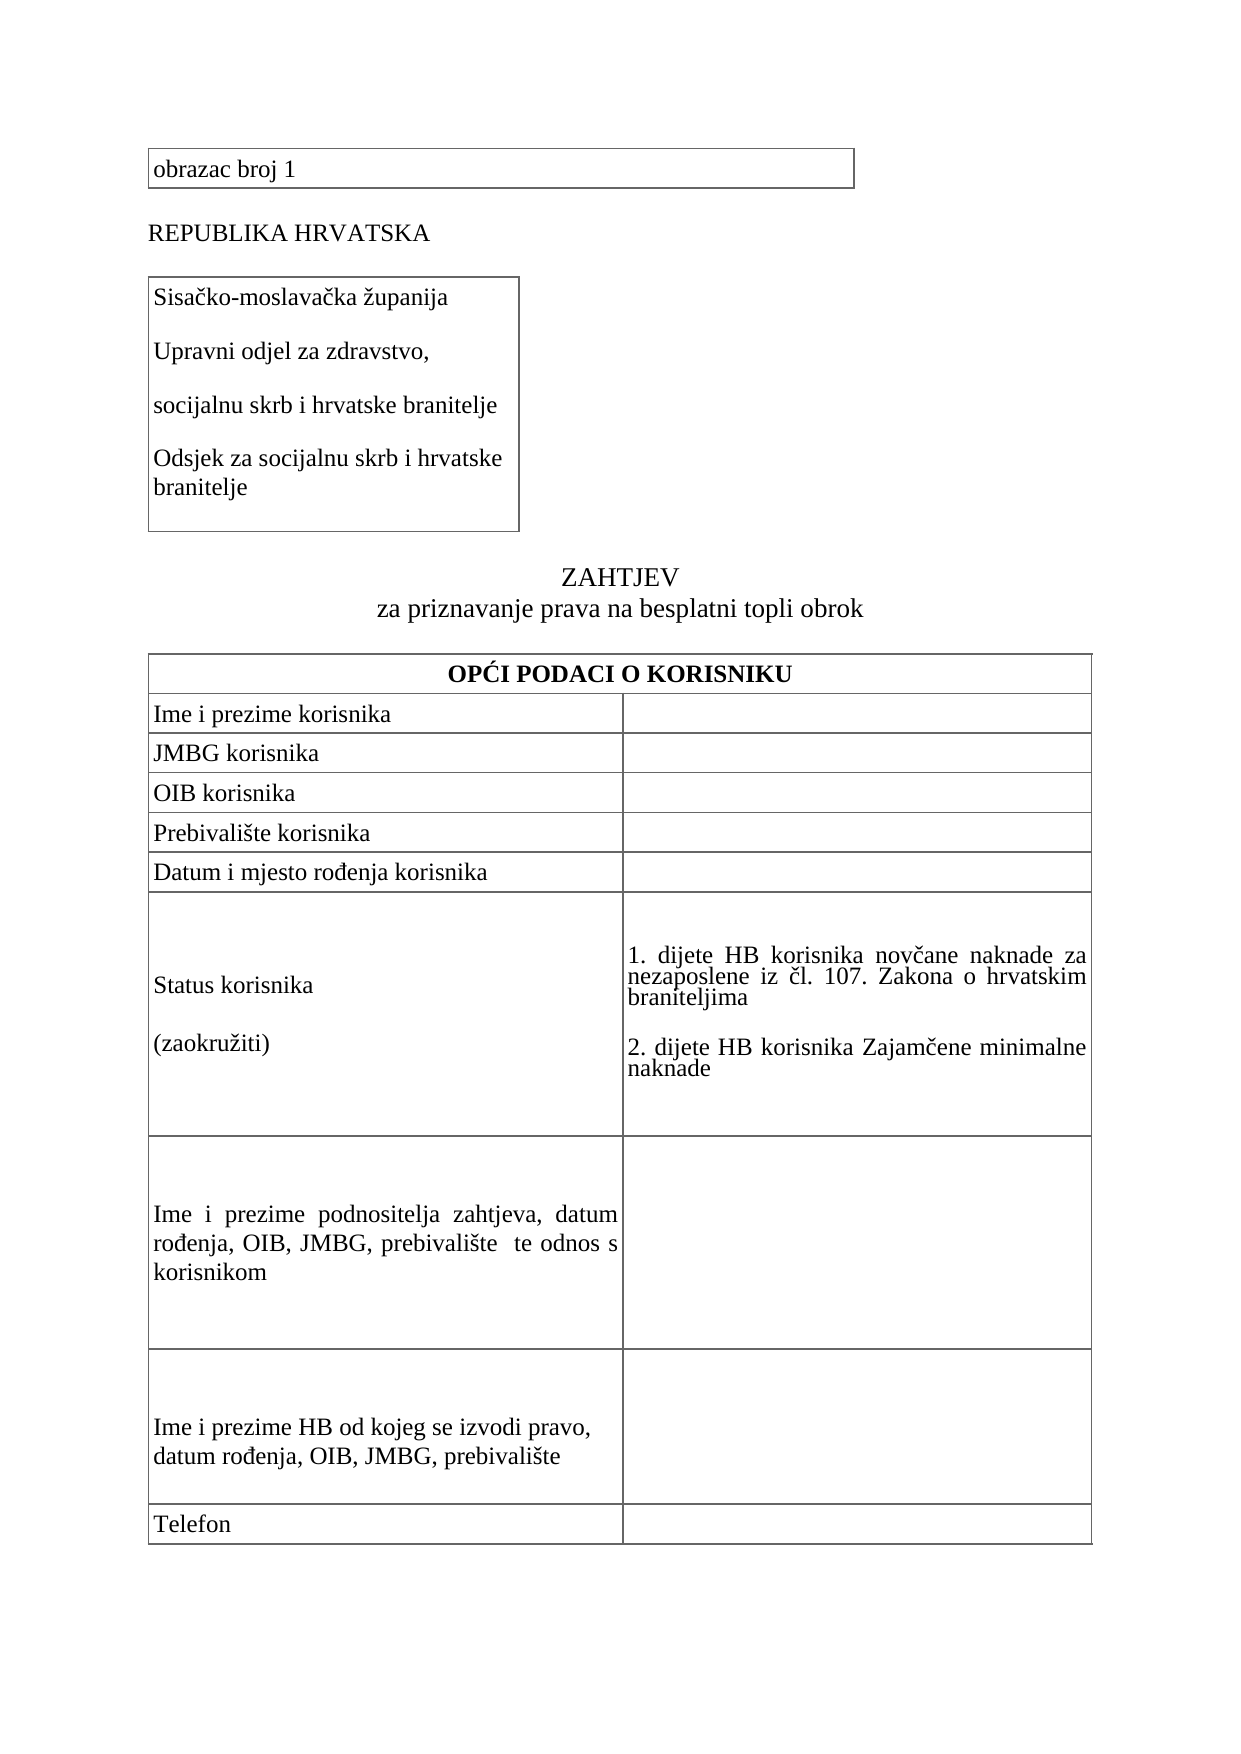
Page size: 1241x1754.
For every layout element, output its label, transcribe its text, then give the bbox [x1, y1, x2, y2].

text ZAHTJEV za priznavanje prava na besplatni topli obrok [148, 561, 1093, 624]
table_cell OIB korisnika [149, 773, 622, 812]
table_cell 1. dijete HB korisnika novčane naknade za nezaposlene iz čl. 107. Zakona o hrvatskim braniteljima 2. dijete HB korisnika Zajamčene minimalne naknade [624, 893, 1091, 1135]
table_cell [624, 813, 1091, 851]
table_cell Ime i prezime HB od kojeg se izvodi pravo, datum rođenja, OIB, JMBG, prebivalište [149, 1350, 622, 1503]
table_cell JMBG korisnika [149, 734, 622, 772]
text REPUBLIKA HRVATSKA [148, 218, 1093, 247]
table_cell [624, 694, 1091, 732]
table_cell Datum i mjesto rođenja korisnika [149, 853, 622, 891]
table_cell Prebivalište korisnika [149, 813, 622, 851]
table_cell [624, 734, 1091, 772]
table_cell [624, 1505, 1091, 1543]
table_header Sisačko-moslavačka županija Upravni odjel za zdravstvo, socijalnu skrb i hrvatske branitelje Odsjek za socijalnu skrb i hrvatske branitelje [149, 278, 518, 531]
table_cell [624, 1350, 1091, 1503]
table_cell [624, 853, 1091, 891]
table_header obrazac broj 1 [149, 149, 853, 187]
table_cell [624, 773, 1091, 812]
table_cell [624, 1137, 1091, 1348]
table_cell Ime i prezime korisnika [149, 694, 622, 732]
table_header OPĆI PODACI O KORISNIKU [149, 655, 1091, 692]
table_cell Status korisnika (zaokružiti) [149, 893, 622, 1135]
table_cell Telefon [149, 1505, 622, 1543]
table_cell Ime i prezime podnositelja zahtjeva, datum rođenja, OIB, JMBG, prebivalište te odnos s korisnikom [149, 1137, 622, 1348]
